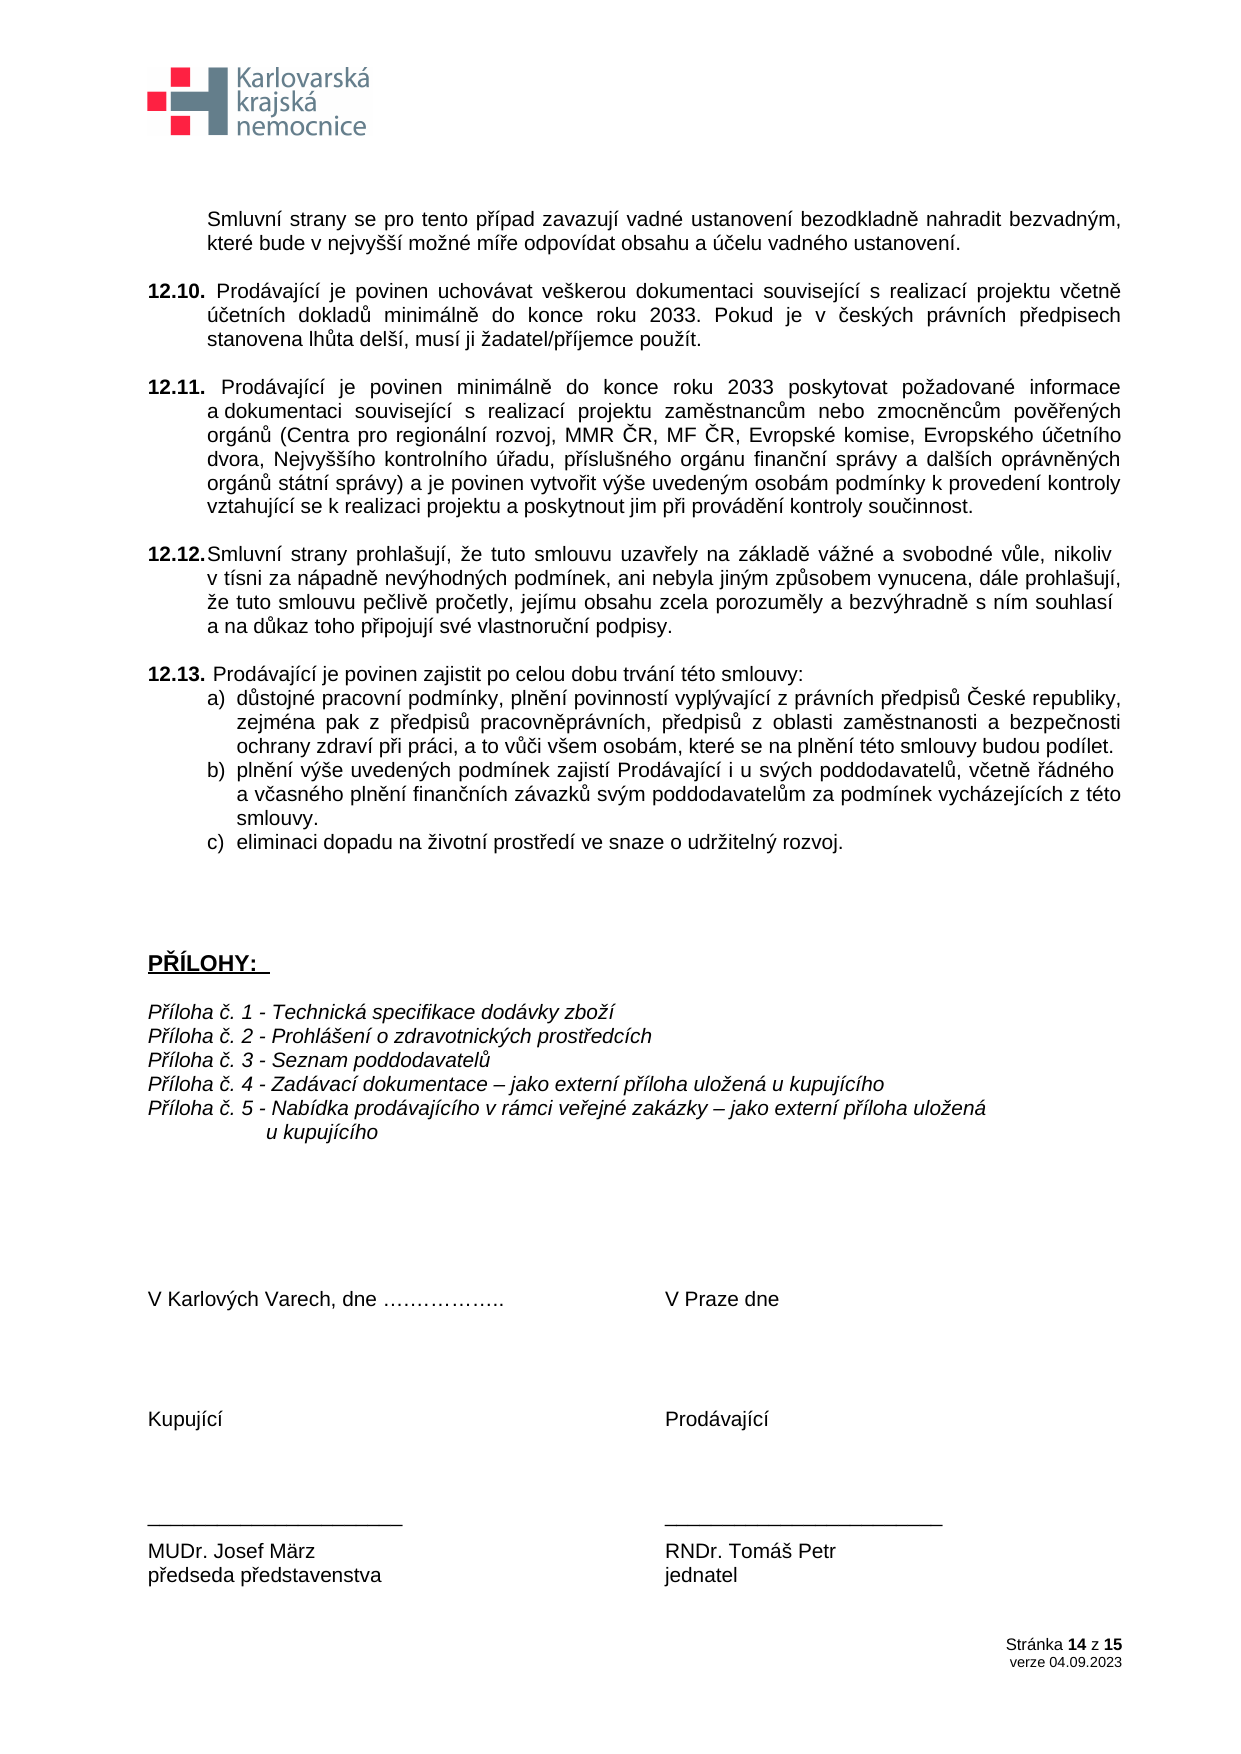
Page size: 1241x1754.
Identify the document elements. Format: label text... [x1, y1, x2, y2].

text Příloha č. 5 - Nabídka prodávajícího v rámci veřejné zakázky – jako externí příloha uložená u kupujícího [148, 1096, 1122, 1143]
text Příloha č. 3 - Seznam poddodavatelů [148, 1048, 1122, 1072]
text V Karlových Varech, dne ….………….. V Praze dne [148, 1287, 1122, 1311]
list důstojné pracovní podmínky, plnění povinností vyplývající z právních předpisů České republiky, zejména pak z předpisů pracovněprávních, předpisů z oblasti zaměstnanosti a bezpečnosti ochrany zdraví při práci, a to vůči všem osobám, které se na plnění této smlouvy budou podílet. [207, 686, 1122, 758]
text Příloha č. 4 - Zadávací dokumentace – jako externí příloha uložená u kupujícího [148, 1072, 1122, 1096]
text Kupující Prodávající [148, 1407, 1122, 1431]
text Přílohy: [148, 949, 1122, 976]
subtitle Prodávající je povinen zajistit po celou dobu trvání této smlouvy: [148, 662, 1122, 686]
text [148, 1503, 1122, 1527]
text Příloha č. 2 - Prohlášení o zdravotnických prostředcích [148, 1024, 1122, 1048]
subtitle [148, 207, 1122, 255]
list eliminaci dopadu na životní prostředí ve snaze o udržitelný rozvoj. [207, 830, 1122, 854]
text Příloha č. 1 - Technická specifikace dodávky zboží [148, 1000, 1122, 1024]
picture [147, 67, 373, 136]
subtitle Prodávající je povinen uchovávat veškerou dokumentaci související s realizací projektu včetně účetních dokladů minimálně do konce roku 2033. Pokud je v českých právních předpisech stanovena lhůta delší, musí ji žadatel/příjemce použít. [148, 279, 1122, 351]
subtitle Prodávající je povinen minimálně do konce roku 2033 poskytovat požadované informace a dokumentaci související s realizací projektu zaměstnancům nebo zmocněncům pověřených orgánů (Centra pro regionální rozvoj, MMR ČR, MF ČR, Evropské komise, Evropského účetního dvora, Nejvyššího kontrolního úřadu, příslušného orgánu finanční správy a dalších oprávněných orgánů státní správy) a je povinen vytvořit výše uvedeným osobám podmínky k provedení kontroly vztahující se k realizaci projektu a poskytnout jim při provádění kontroly součinnost. [148, 374, 1122, 518]
text předseda představenstva jednatel [148, 1563, 1122, 1587]
subtitle Smluvní strany prohlašují, že tuto smlouvu uzavřely na základě vážné a svobodné vůle, nikoliv v tísni za nápadně nevýhodných podmínek, ani nebyla jiným způsobem vynucena, dále prohlašují, že tuto smlouvu pečlivě pročetly, jejímu obsahu zcela porozuměly a bezvýhradně s ním souhlasí a na důkaz toho připojují své vlastnoruční podpisy. [148, 542, 1122, 638]
list plnění výše uvedených podmínek zajistí Prodávající i u svých poddodavatelů, včetně řádného a včasného plnění finančních závazků svým poddodavatelům za podmínek vycházejících z této smlouvy. [207, 758, 1122, 830]
text MUDr. Josef März RNDr. Tomáš Petr [148, 1539, 1122, 1563]
